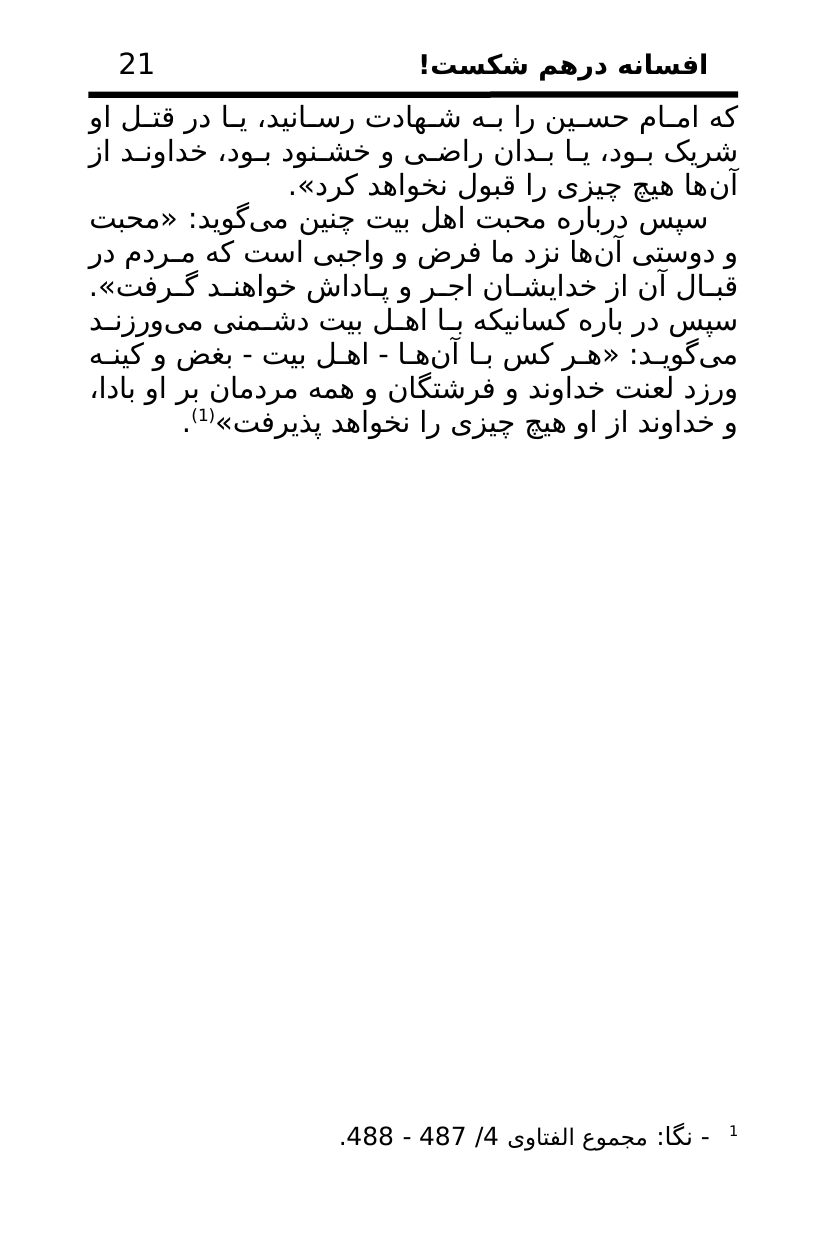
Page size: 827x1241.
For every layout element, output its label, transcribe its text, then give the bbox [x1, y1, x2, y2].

text سپس درباره محبت اهل بیت چنین می‌گوید: «محبت و دوستی آن‌ها نزد ما فرض و واجبی است که مردم در قبال آن از خدایشان اجر و پاداش خواهند گرفت». سپس در باره کسانیکه با اهل بیت دشمنی می‌ورزند می‌گوید: «هر کس با آن‌ها - اهل بیت - بغض و کینه ‌ورزد لعنت خداوند و فرشتگان و همه مردمان بر او بادا، و خداوند از او هیچ چیزی را نخواهد پذیرفت»(). [89, 202, 738, 439]
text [89, 100, 738, 202]
